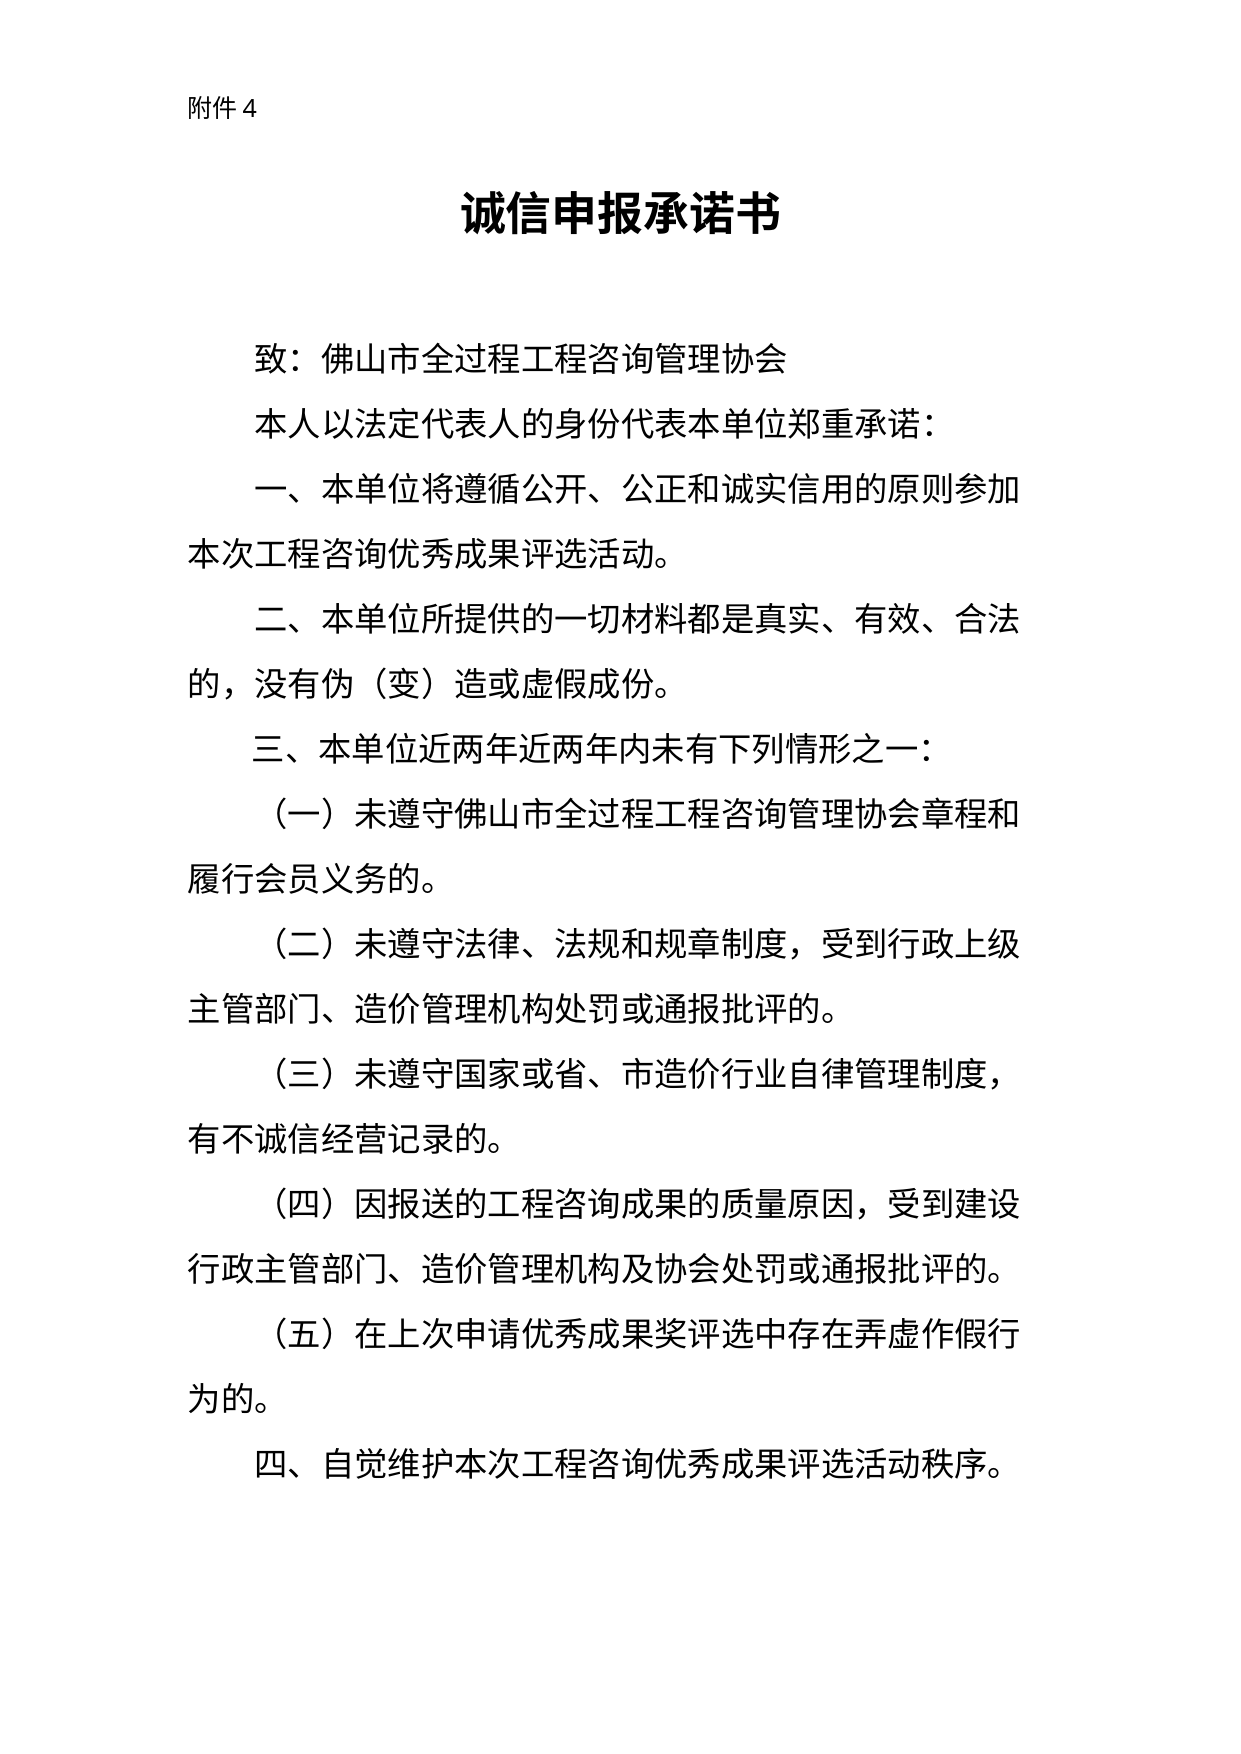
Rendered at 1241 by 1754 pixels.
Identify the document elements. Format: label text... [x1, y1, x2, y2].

text 二、本单位所提供的一切材料都是真实、有效、合法的，没有伪（变）造或虚假成份。 [187, 584, 1053, 714]
text 致：佛山市全过程工程咨询管理协会 [187, 324, 1053, 389]
text （四）因报送的工程咨询成果的质量原因，受到建设行政主管部门、造价管理机构及协会处罚或通报批评的。 [187, 1169, 1053, 1299]
text （三）未遵守国家或省、市造价行业自律管理制度，有不诚信经营记录的。 [187, 1039, 1053, 1169]
text 三、本单位近两年近两年内未有下列情形之一： [201, 714, 1053, 779]
text 四、自觉维护本次工程咨询优秀成果评选活动秩序。 [187, 1429, 1053, 1494]
text 本人以法定代表人的身份代表本单位郑重承诺： [187, 389, 1053, 454]
text 诚信申报承诺书 [187, 162, 1053, 259]
text （一）未遵守佛山市全过程工程咨询管理协会章程和履行会员义务的。 [187, 779, 1053, 909]
text （五）在上次申请优秀成果奖评选中存在弄虚作假行为的。 [187, 1299, 1053, 1429]
text （二）未遵守法律、法规和规章制度，受到行政上级主管部门、造价管理机构处罚或通报批评的。 [187, 909, 1053, 1039]
text 一、本单位将遵循公开、公正和诚实信用的原则参加本次工程咨询优秀成果评选活动。 [187, 454, 1053, 584]
